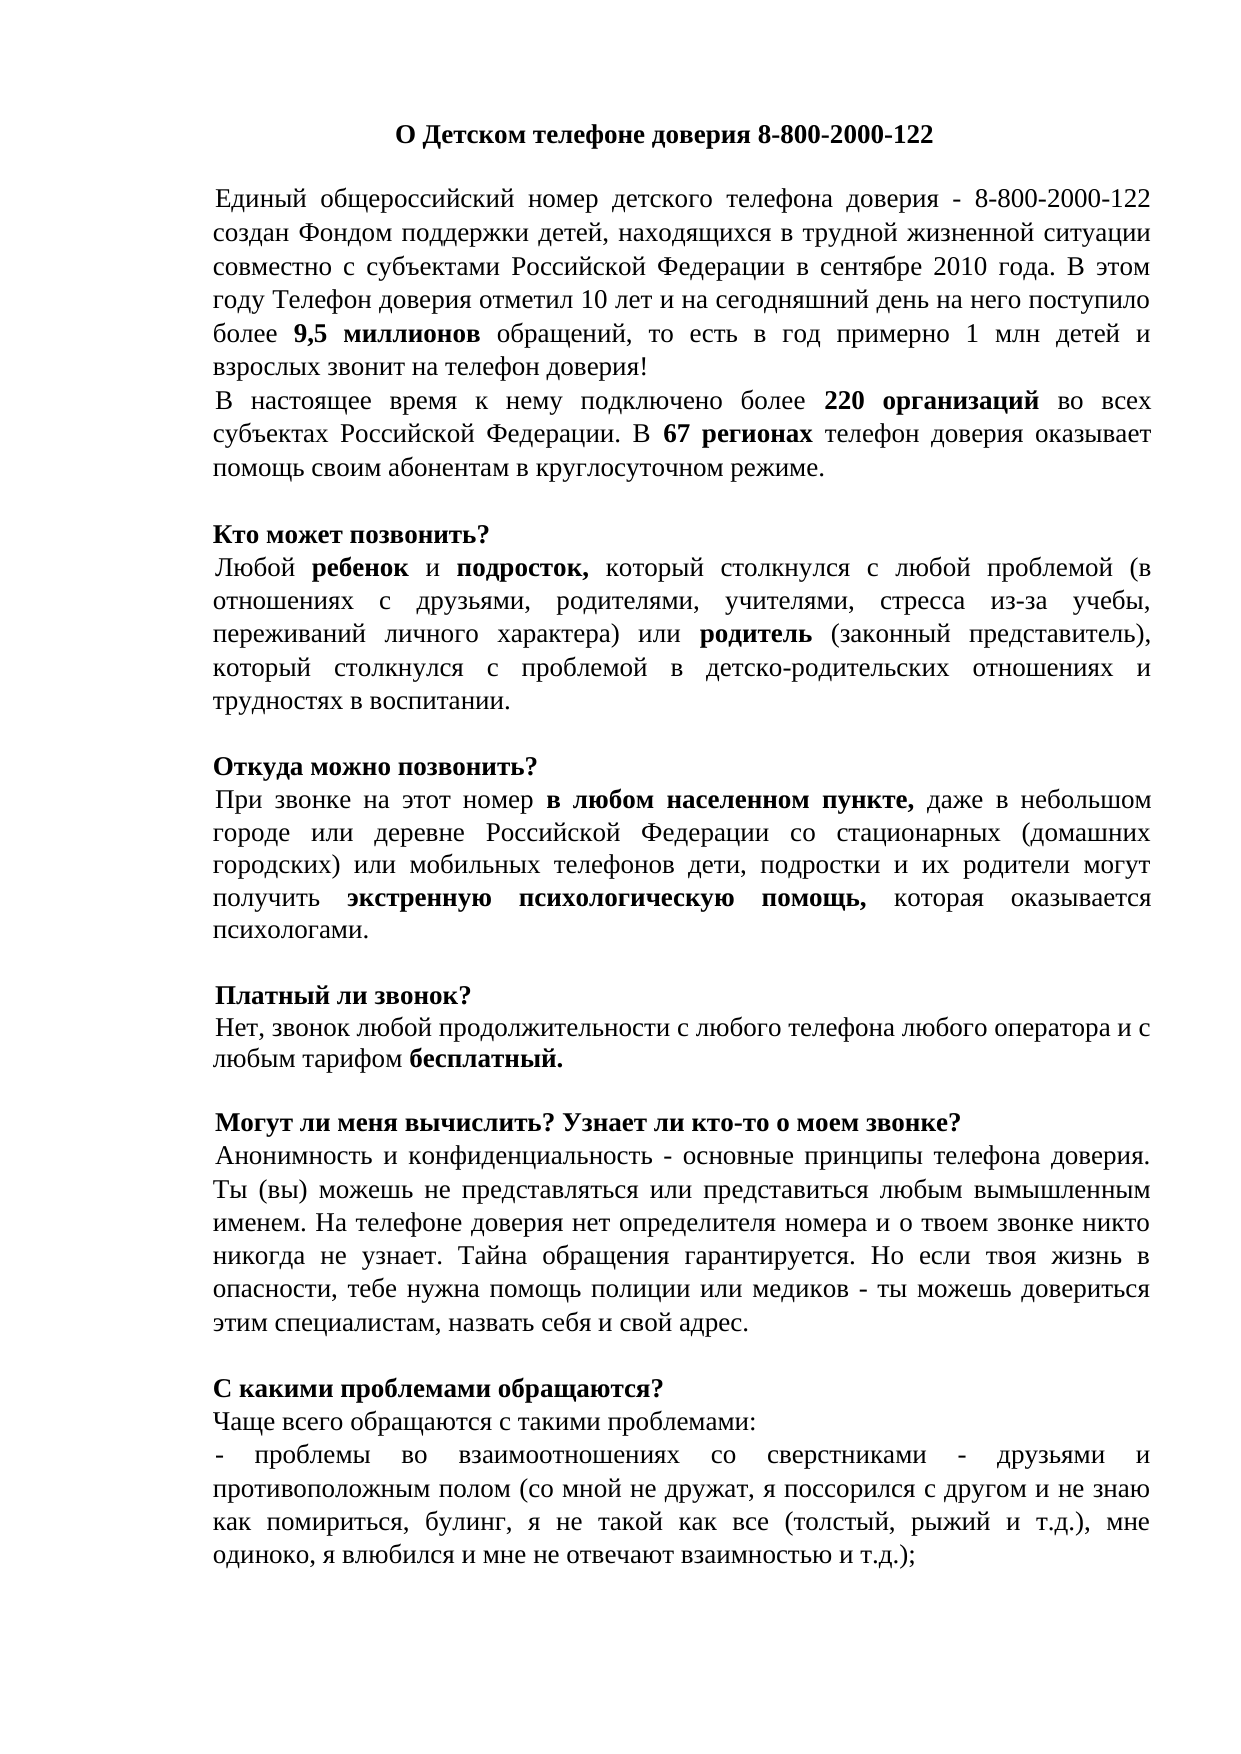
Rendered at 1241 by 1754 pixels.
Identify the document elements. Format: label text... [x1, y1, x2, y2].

text Любой ребенок и подросток, который столкнулся с любой проблемой (в отношениях с друзьями, родителями, учителями, стресса из-за учебы, переживаний личного характера) или родитель (законный представитель), который столкнулся с проблемой в детско-родительских отношениях и трудностях в воспитании. [213, 551, 1152, 715]
text Откуда можно позвонить? [177, 751, 1152, 782]
text При звонке на этот номер в любом населенном пункте, даже в небольшом городе или деревне Российской Федерации со стационарных (домашних городских) или мобильных телефонов дети, подростки и их родители могут получить экстренную психологическую помощь, которая оказывается психологами. [213, 783, 1152, 945]
text Единый общероссийский номер детского телефона доверия - 8-800-2000-122 создан Фондом поддержки детей, находящихся в трудной жизненной ситуации совместно с субъектами Российской Федерации в сентябре 2010 года. В этом году Телефон доверия отметил 10 лет и на сегодняшний день на него поступило более 9,5 миллионов обращений, то есть в год примерно 1 млн детей и взрослых звонит на телефон доверия! [213, 183, 1152, 381]
text Нет, звонок любой продолжительности с любого телефона любого оператора и с любым тарифом бесплатный. [213, 1011, 1152, 1073]
text - проблемы во взаимоотношениях со сверстниками - друзьями и противоположным полом (со мной не дружат, я поссорился с другом и не знаю как помириться, булинг, я не такой как все (толстый, рыжий и т.д.), мне одиноко, я влюбился и мне не отвечают взаимностью и т.д.); [213, 1439, 1152, 1569]
text Чаще всего обращаются с такими проблемами: [177, 1405, 1152, 1437]
text Могут ли меня вычислить? Узнает ли кто-то о моем звонке? [213, 1106, 1152, 1137]
text Анонимность и конфиденциальность - основные принципы телефона доверия. Ты (вы) можешь не представляться или представиться любым вымышленным именем. На телефоне доверия нет определителя номера и о твоем звонке никто никогда не узнает. Тайна обращения гарантируется. Но если твоя жизнь в опасности, тебе нужна помощь полиции или медиков - ты можешь довериться этим специалистам, назвать себя и свой адрес. [213, 1139, 1152, 1337]
text Кто может позвонить? [177, 518, 1152, 549]
text Платный ли звонок? [213, 979, 1152, 1011]
text О Детском телефоне доверия 8-800-2000-122 [177, 118, 1152, 149]
text С какими проблемами обращаются? [177, 1372, 1152, 1403]
text В настоящее время к нему подключено более 220 организаций во всех субъектах Российской Федерации. В 67 регионах телефон доверия оказывает помощь своим абонентам в круглосуточном режиме. [213, 384, 1152, 482]
